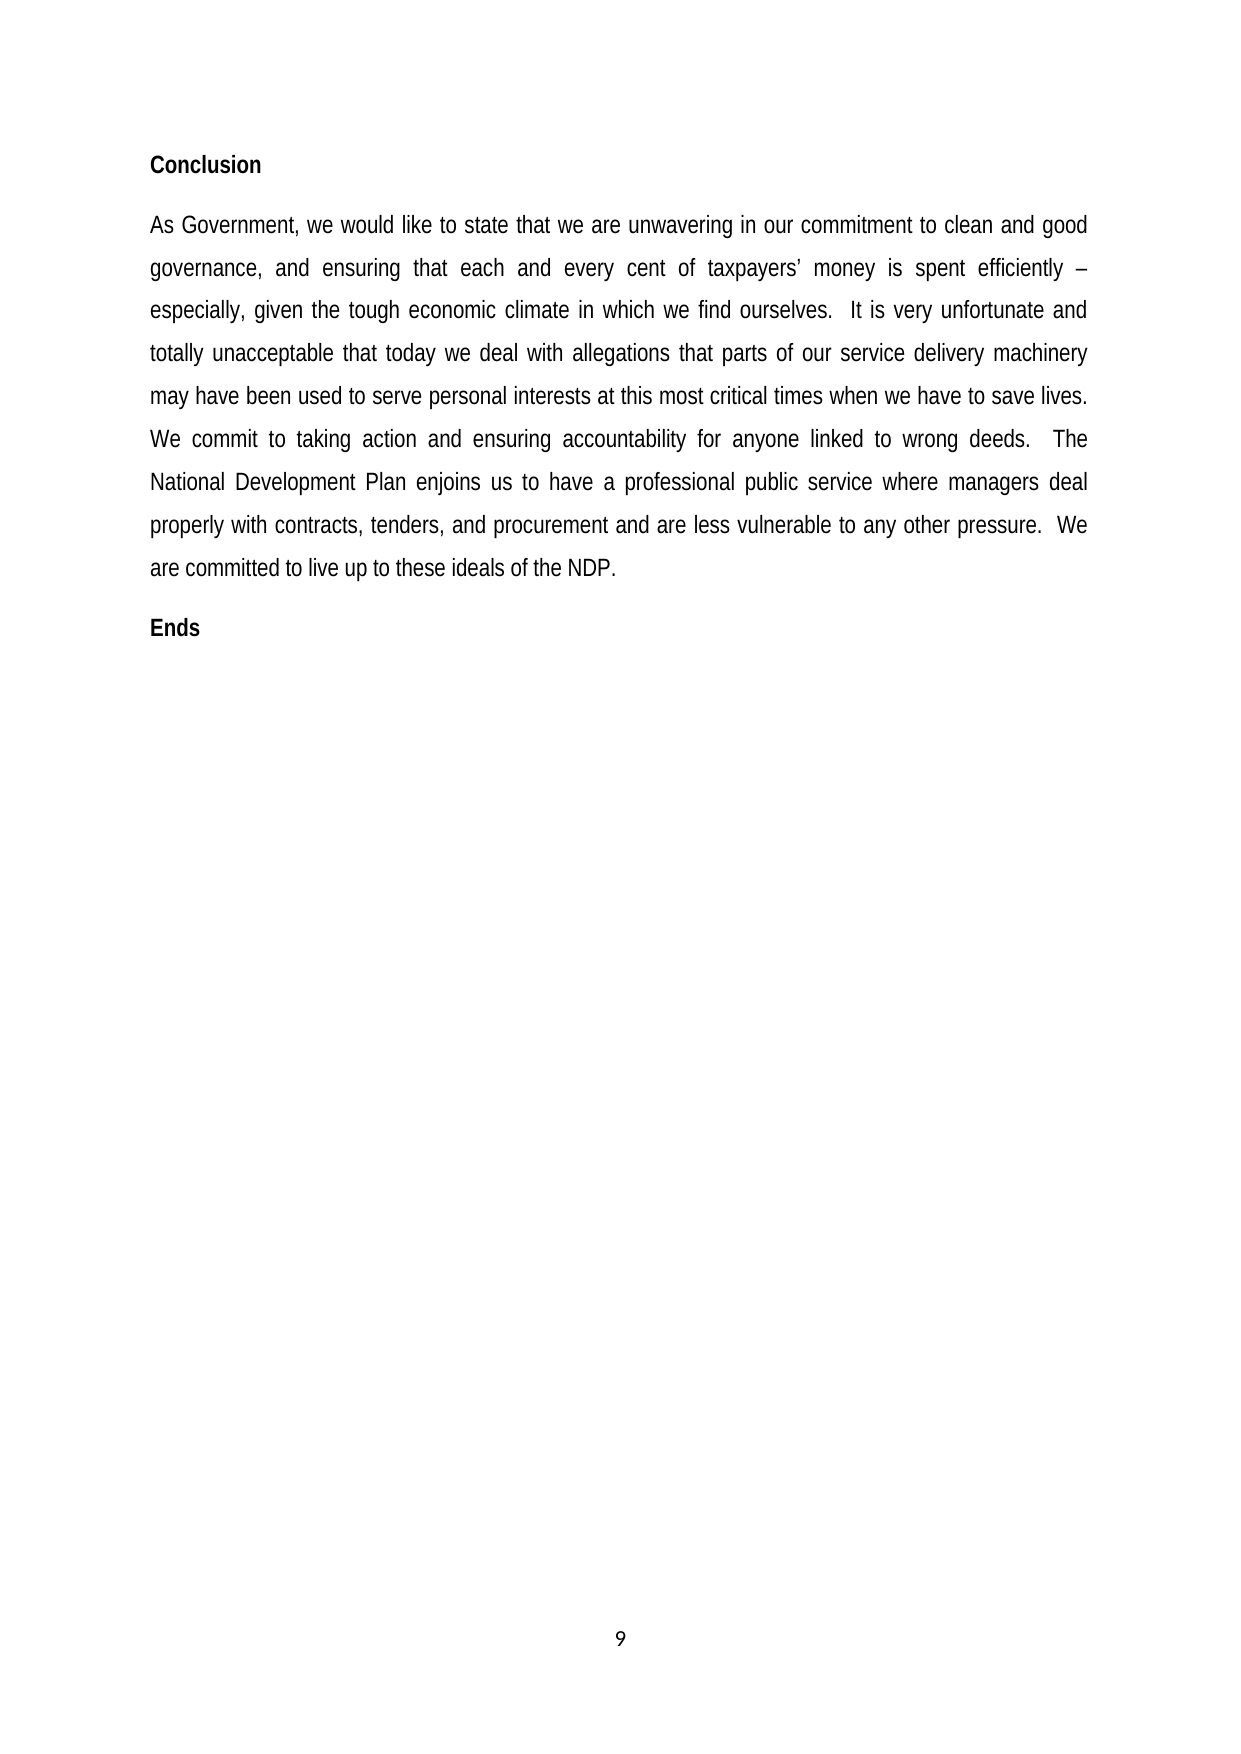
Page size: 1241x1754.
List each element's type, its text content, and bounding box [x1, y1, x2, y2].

text Conclusion [150, 150, 1090, 179]
text As Government, we would like to state that we are unwavering in our commitment to clean and good governance, and ensuring that each and every cent of taxpayers’ money is spent efficiently – especially, given the tough economic climate in which we find ourselves. It is very unfortunate and totally unacceptable that today we deal with allegations that parts of our service delivery machinery may have been used to serve personal interests at this most critical times when we have to save lives. We commit to taking action and ensuring accountability for anyone linked to wrong deeds. The National Development Plan enjoins us to have a professional public service where managers deal properly with contracts, tenders, and procurement and are less vulnerable to any other pressure. We are committed to live up to these ideals of the NDP. [150, 209, 1090, 582]
text Ends [150, 612, 1090, 641]
